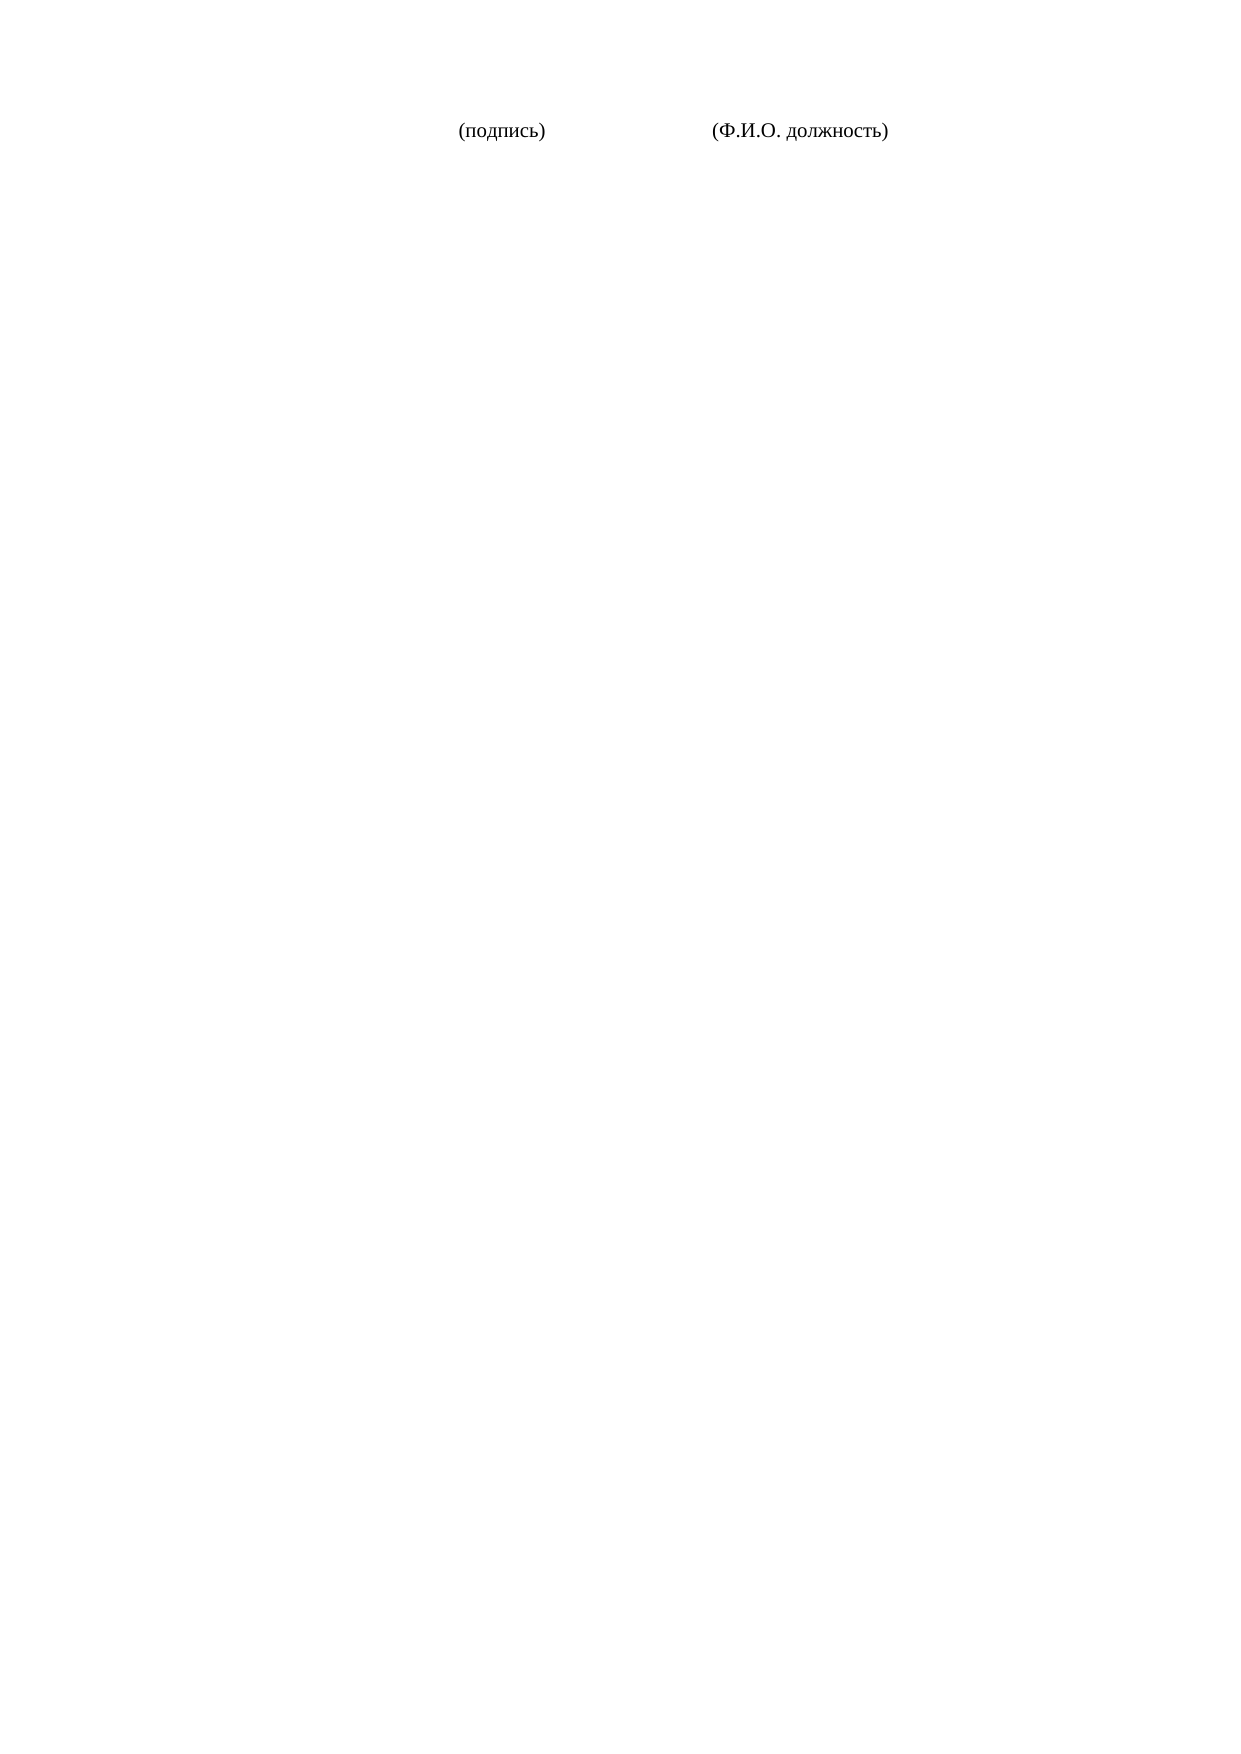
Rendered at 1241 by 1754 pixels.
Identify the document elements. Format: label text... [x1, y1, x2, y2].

text (подпись) (Ф.И.О. должность) [118, 118, 1122, 142]
